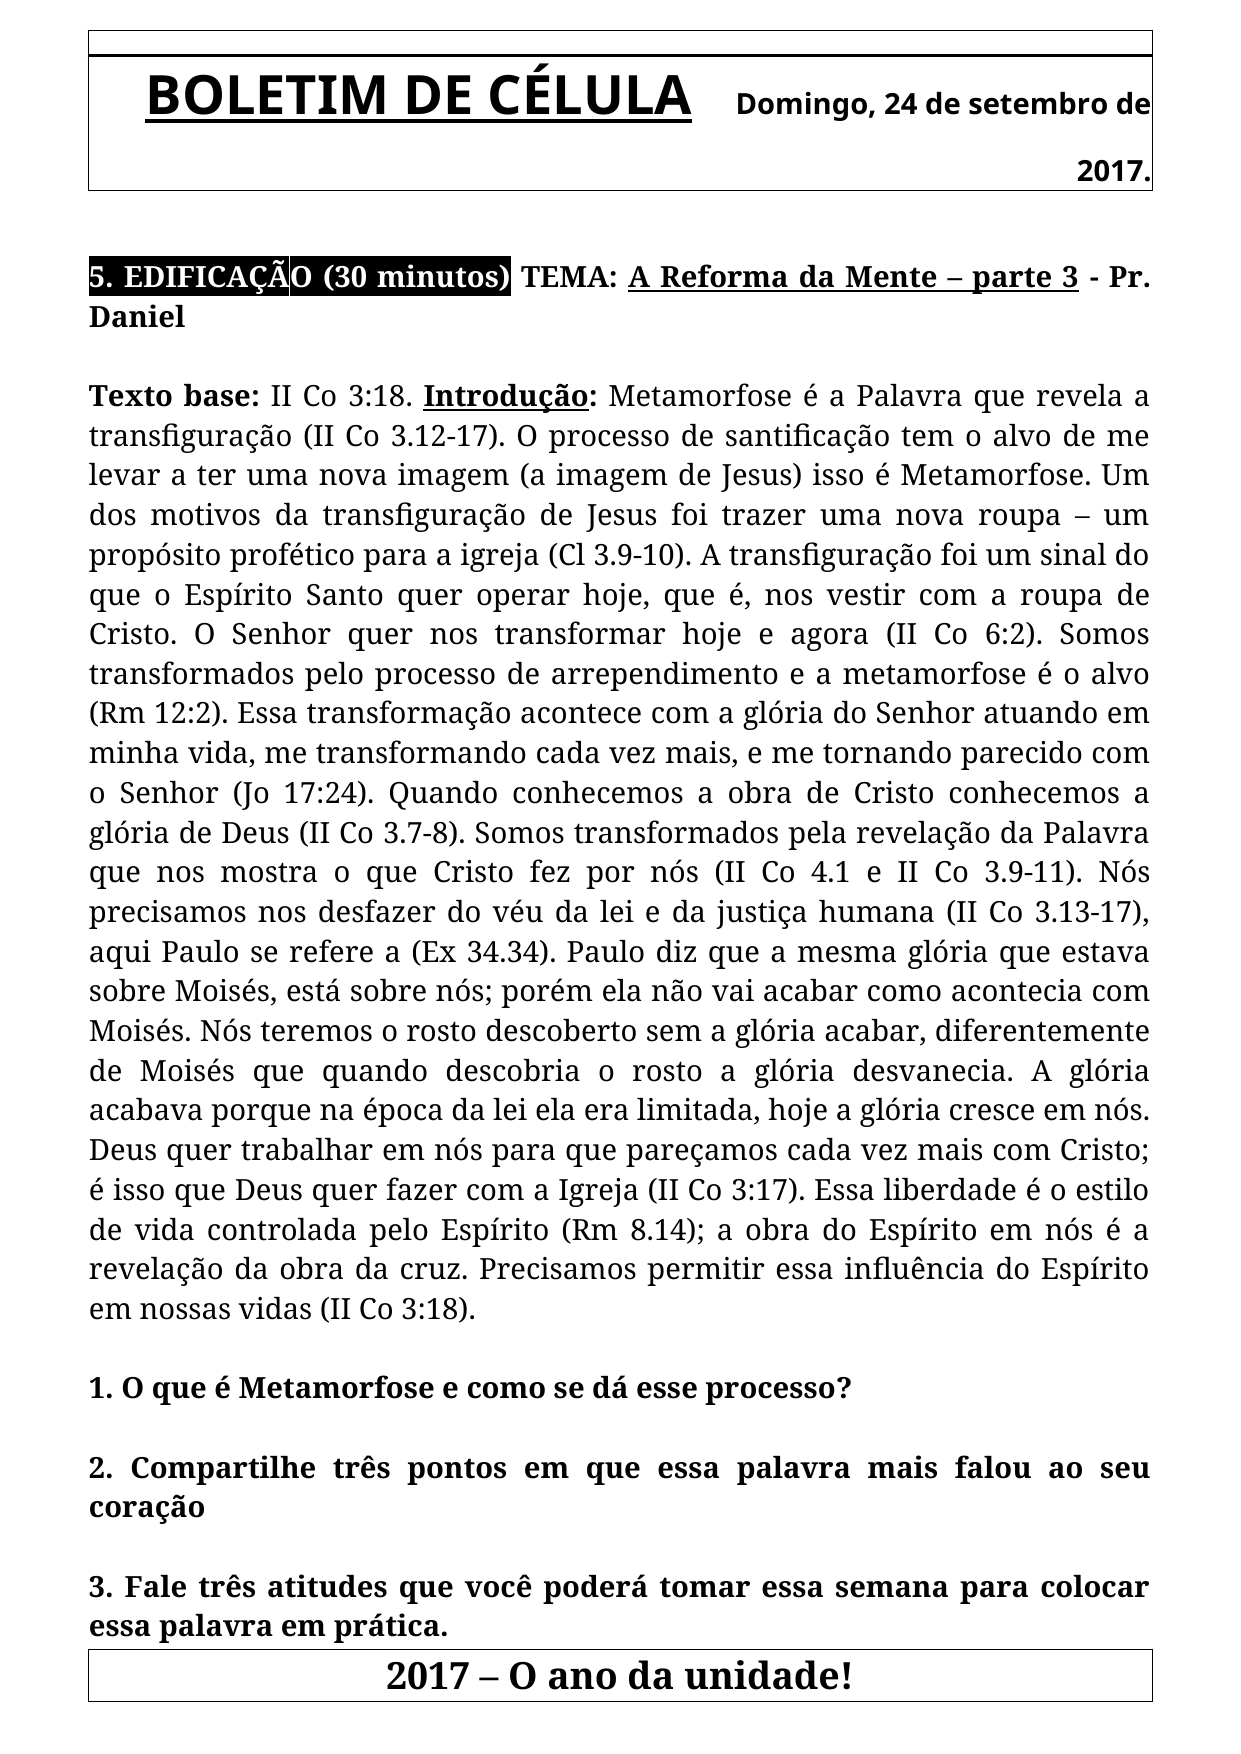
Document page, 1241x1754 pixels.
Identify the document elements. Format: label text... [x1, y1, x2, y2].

text 2. Compartilhe três pontos em que essa palavra mais falou ao seu coração [89, 1447, 1152, 1526]
text 3. Fale três atitudes que você poderá tomar essa semana para colocar essa palavra em prática. [89, 1566, 1152, 1645]
text 1. O que é Metamorfose e como se dá esse processo? [89, 1367, 1152, 1407]
text 5. EDIFICAÇÃO (30 minutos) TEMA: A Reforma da Mente – parte 3 - Pr. Daniel [89, 256, 1152, 336]
text Texto base: II Co 3:18. Introdução: Metamorfose é a Palavra que revela a transfiguração (II Co 3.12-17). O processo de santificação tem o alvo de me levar a ter uma nova imagem (a imagem de Jesus) isso é Metamorfose. Um dos motivos da transfiguração de Jesus foi trazer uma nova roupa – um propósito profético para a igreja (Cl 3.9-10). A transfiguração foi um sinal do que o Espírito Santo quer operar hoje, que é, nos vestir com a roupa de Cristo. O Senhor quer nos transformar hoje e agora (II Co 6:2). Somos transformados pelo processo de arrependimento e a metamorfose é o alvo (Rm 12:2). Essa transformação acontece com a glória do Senhor atuando em minha vida, me transformando cada vez mais, e me tornando parecido com o Senhor (Jo 17:24). Quando conhecemos a obra de Cristo conhecemos a glória de Deus (II Co 3.7-8). Somos transformados pela revelação da Palavra que nos mostra o que Cristo fez por nós (II Co 4.1 e II Co 3.9-11). Nós precisamos nos desfazer do véu da lei e da justiça humana (II Co 3.13-17), aqui Paulo se refere a (Ex 34.34). Paulo diz que a mesma glória que estava sobre Moisés, está sobre nós; porém ela não vai acabar como acontecia com Moisés. Nós teremos o rosto descoberto sem a glória acabar, diferentemente de Moisés que quando descobria o rosto a glória desvanecia. A glória acabava porque na época da lei ela era limitada, hoje a glória cresce em nós. Deus quer trabalhar em nós para que pareçamos cada vez mais com Cristo; é isso que Deus quer fazer com a Igreja (II Co 3:17). Essa liberdade é o estilo de vida controlada pelo Espírito (Rm 8.14); a obra do Espírito em nós é a revelação da obra da cruz. Precisamos permitir essa influência do Espírito em nossas vidas (II Co 3:18). [89, 375, 1152, 1328]
